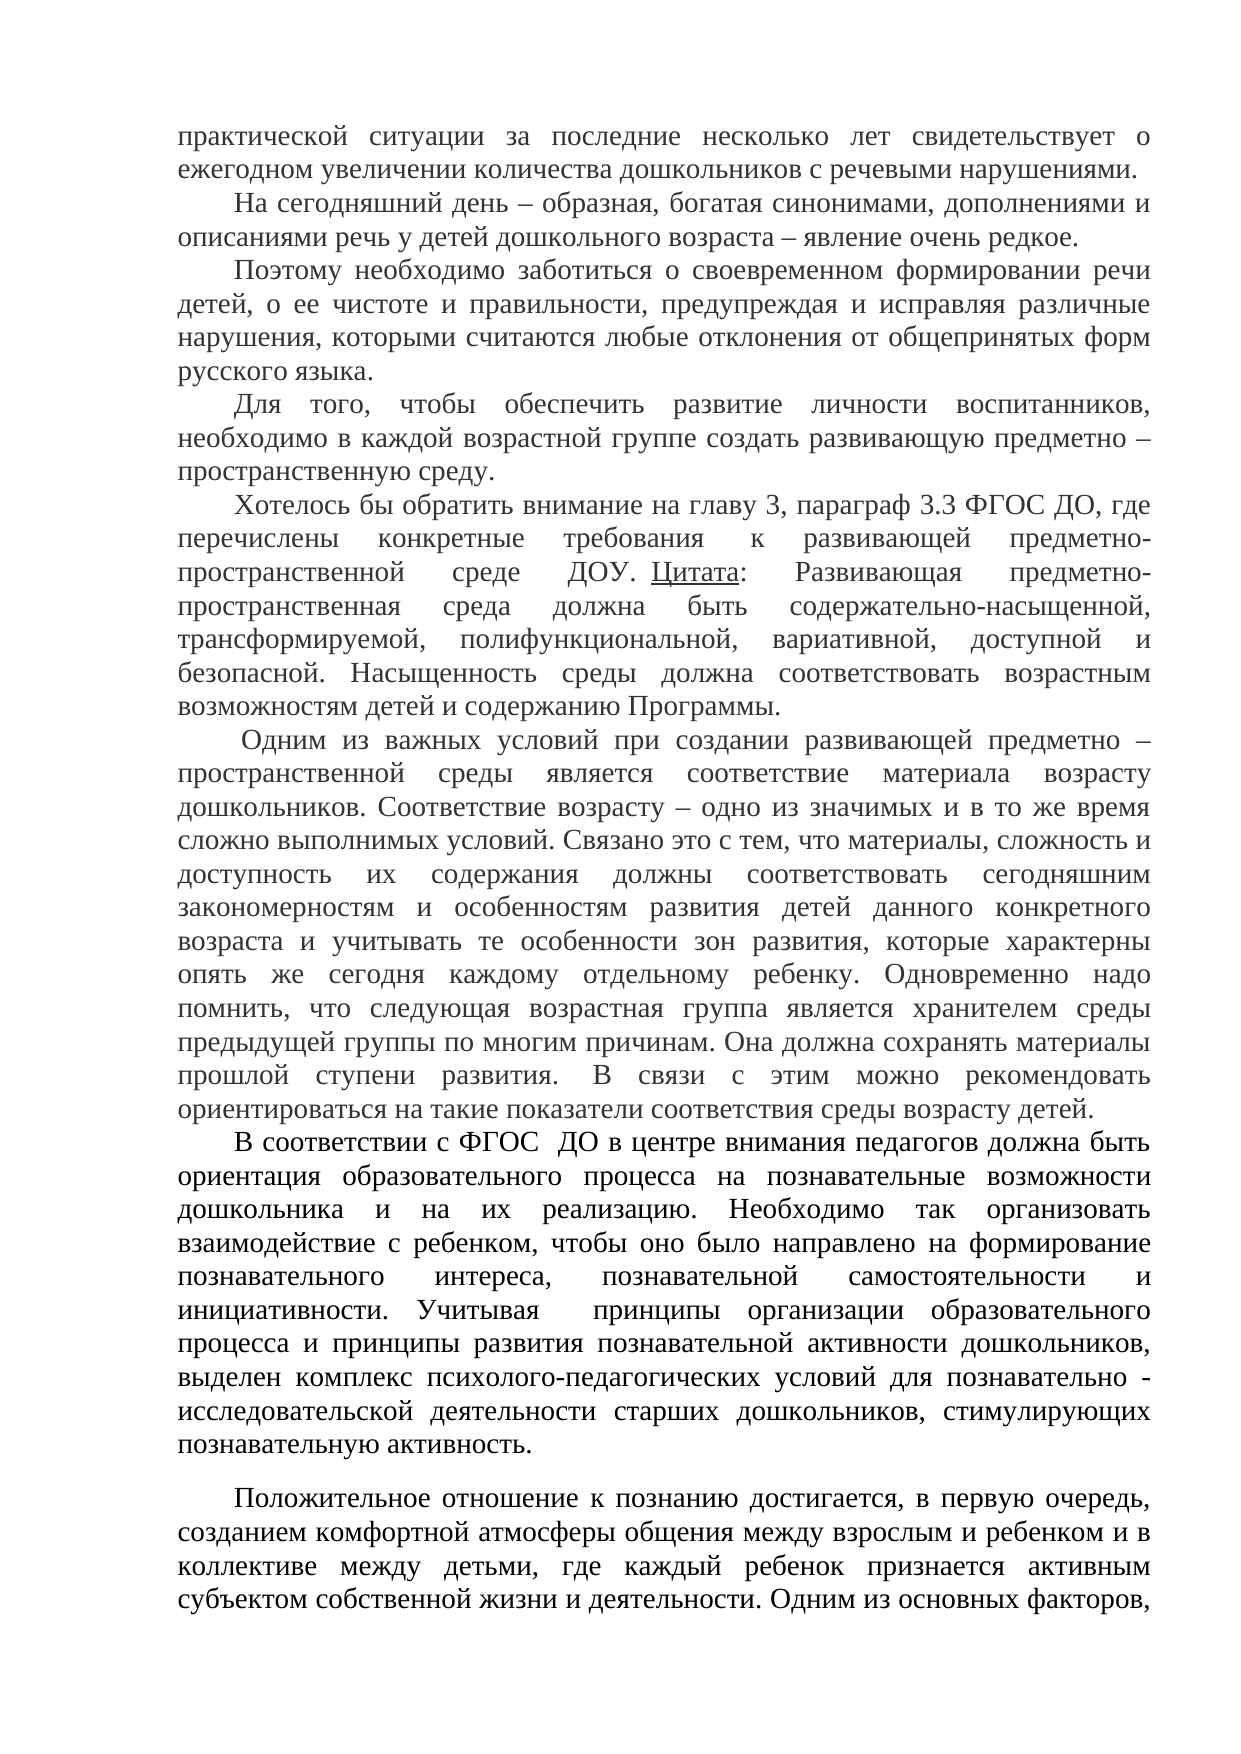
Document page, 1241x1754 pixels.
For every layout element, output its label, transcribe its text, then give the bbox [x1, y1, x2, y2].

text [177, 1481, 1152, 1615]
text В соответствии с ФГОС ДО в центре внимания педагогов должна быть ориентация образовательного процесса на познавательные возможности дошкольника и на их реализацию. Необходимо так организовать взаимодействие с ребенком, чтобы оно было направлено на формирование познавательного интереса, познавательной самостоятельности и инициативности. Учитывая принципы организации образовательного процесса и принципы развития познавательной активности дошкольников, выделен комплекс психолого-педагогических условий для познавательно - исследовательской деятельности старших дошкольников, стимулирующих познавательную активность. [177, 1124, 1152, 1460]
text Поэтому необходимо заботиться о своевременном формировании речи детей, о ее чистоте и правильности, предупреждая и исправляя различные нарушения, которыми считаются любые отклонения от общепринятых форм русского языка. [177, 252, 1152, 386]
text Одним из важных условий при создании развивающей предметно – пространственной среды является соответствие материала возрасту дошкольников. Соответствие возрасту – одно из значимых и в то же время сложно выполнимых условий. Связано это с тем, что материалы, сложность и доступность их содержания должны соответствовать сегодняшним закономерностям и особенностям развития детей данного конкретного возраста и учитывать те особенности зон развития, которые характерны опять же сегодня каждому отдельному ребенку. Одновременно надо помнить, что следующая возрастная группа является хранителем среды предыдущей группы по многим причинам. Она должна сохранять материалы прошлой ступени развития. В связи с этим можно рекомендовать ориентироваться на такие показатели соответствия среды возрасту детей. [177, 722, 1152, 1124]
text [177, 118, 1152, 185]
text На сегодняшний день – образная, богатая синонимами, дополнениями и описаниями речь у детей дошкольного возраста – явление очень редкое. [177, 185, 1152, 252]
text Для того, чтобы обеспечить развитие личности воспитанников, необходимо в каждой возрастной группе создать развивающую предметно – пространственную среду. [177, 386, 1152, 487]
text Хотелось бы обратить внимание на главу 3, параграф 3.3 ФГОС ДО, где перечислены конкретные требования к развивающей предметно-пространственной среде ДОУ. Цитата: Развивающая предметно-пространственная среда должна быть содержательно-насыщенной, трансформируемой, полифункциональной, вариативной, доступной и безопасной. Насыщенность среды должна соответствовать возрастным возможностям детей и содержанию Программы. [177, 487, 1152, 722]
